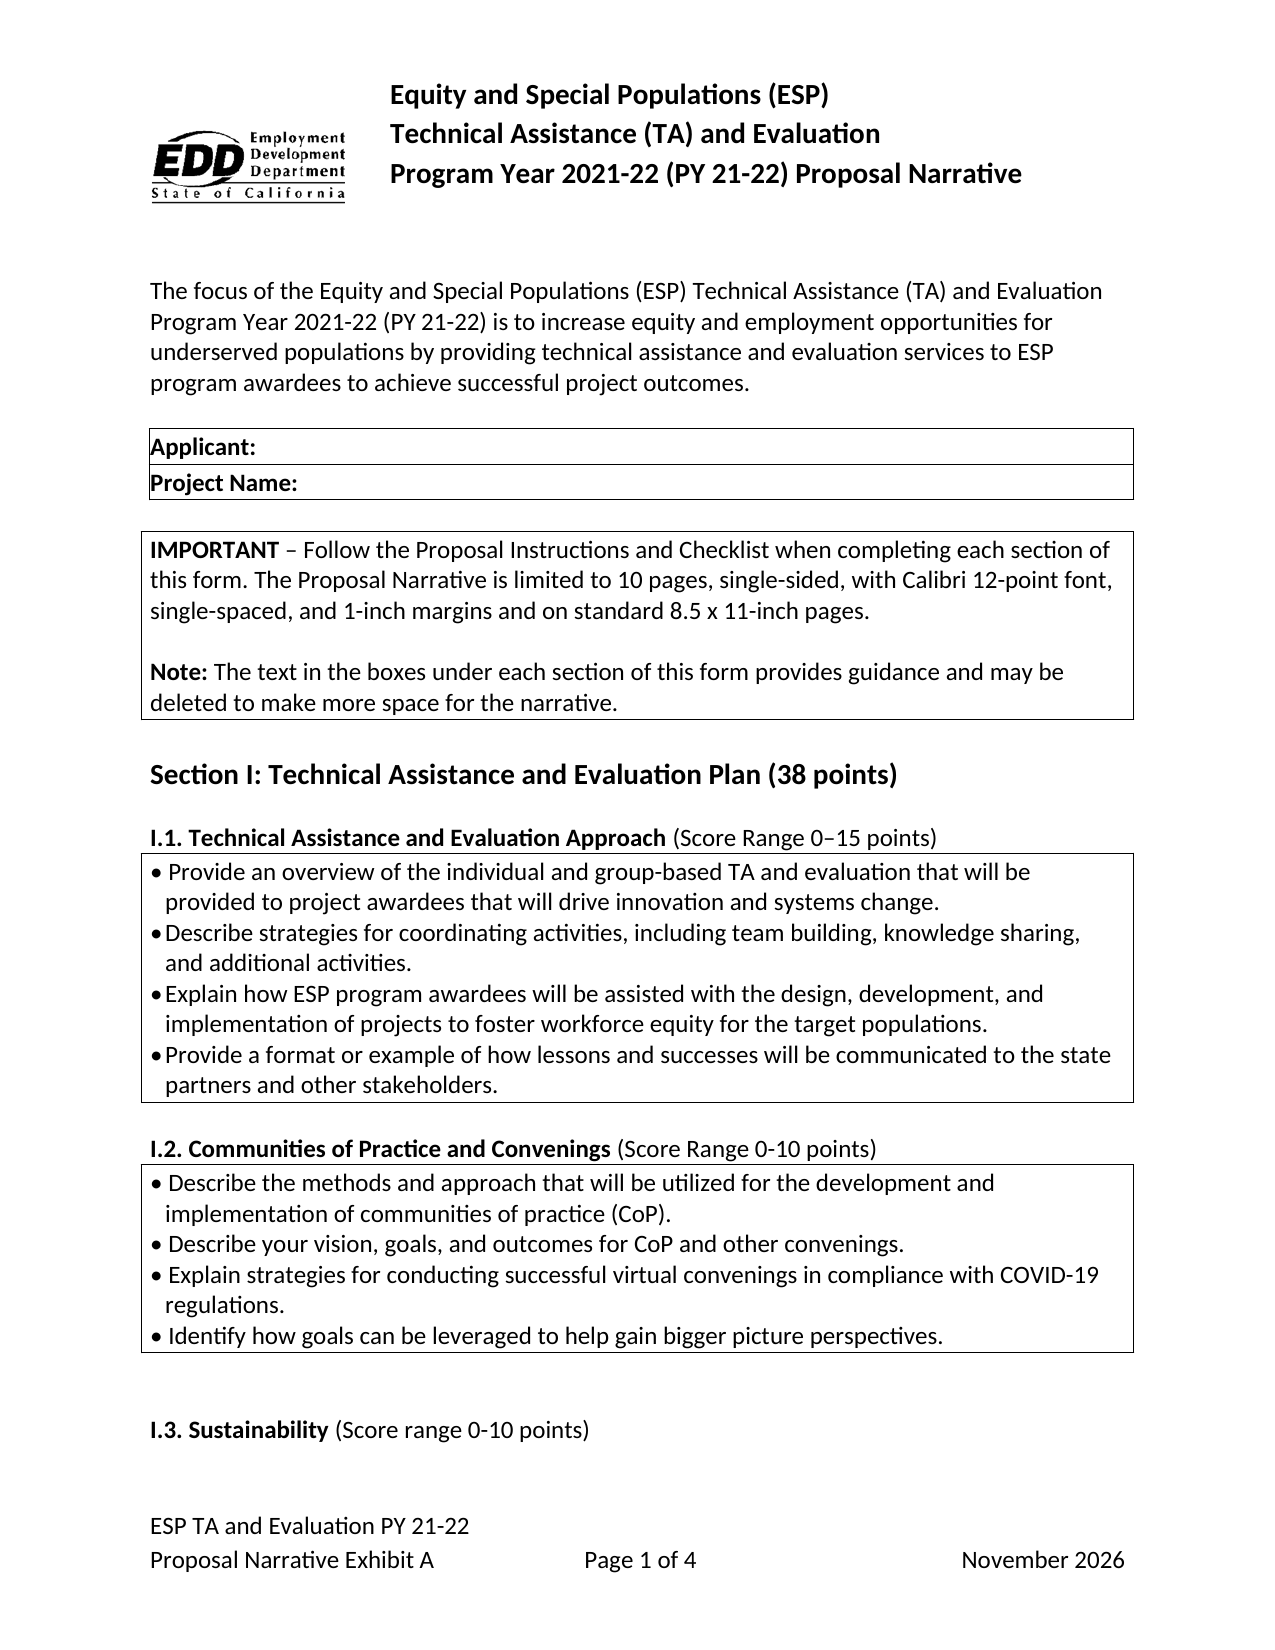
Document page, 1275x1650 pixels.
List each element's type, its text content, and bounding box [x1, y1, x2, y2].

subtitle I.3. Sustainability (Score range 0-10 points) [150, 1414, 1125, 1445]
subtitle I.2. Communities of Practice and Convenings (Score Range 0-10 points) [150, 1133, 1125, 1164]
text • Explain strategies for conducting successful virtual convenings in compliance with COVID-19 regulations. [150, 1259, 1125, 1317]
picture [150, 130, 345, 205]
text • Explain how ESP program awardees will be assisted with the design, development, and implementation of projects to foster workforce equity for the target populations. [150, 978, 1125, 1036]
text • Provide an overview of the individual and group-based TA and evaluation that will be provided to project awardees that will drive innovation and systems change. [142, 854, 1133, 917]
text Note: The text in the boxes under each section of this form provides guidance and may be deleted to make more space for the narrative. [142, 653, 1133, 719]
text • Describe the methods and approach that will be utilized for the development and implementation of communities of practice (CoP). [142, 1165, 1133, 1228]
text • Describe strategies for coordinating activities, including team building, knowledge sharing, and additional activities. [150, 917, 1125, 978]
text IMPORTANT – Follow the Proposal Instructions and Checklist when completing each section of this form. The Proposal Narrative is limited to 10 pages, single-sided, with Calibri 12-point font, single-spaced, and 1-inch margins and on standard 8.5 x 11-inch pages. [142, 532, 1133, 626]
text • Identify how goals can be leveraged to help gain bigger picture perspectives. [142, 1317, 1133, 1352]
text • Describe your vision, goals, and outcomes for CoP and other convenings. [150, 1228, 1125, 1259]
text Project Name: [150, 465, 1133, 499]
text The focus of the Equity and Special Populations (ESP) Technical Assistance (TA) and Evaluation Program Year 2021-22 (PY 21-22) is to increase equity and employment opportunities for underserved populations by providing technical assistance and evaluation services to ESP program awardees to achieve successful project outcomes. [150, 275, 1125, 397]
text Applicant: [150, 429, 1133, 464]
subtitle I.1. Technical Assistance and Evaluation Approach (Score Range 0–15 points) [150, 822, 1125, 853]
text • Provide a format or example of how lessons and successes will be communicated to the state partners and other stakeholders. [142, 1036, 1133, 1102]
subtitle Section I: Technical Assistance and Evaluation Plan (38 points) [150, 756, 1125, 792]
